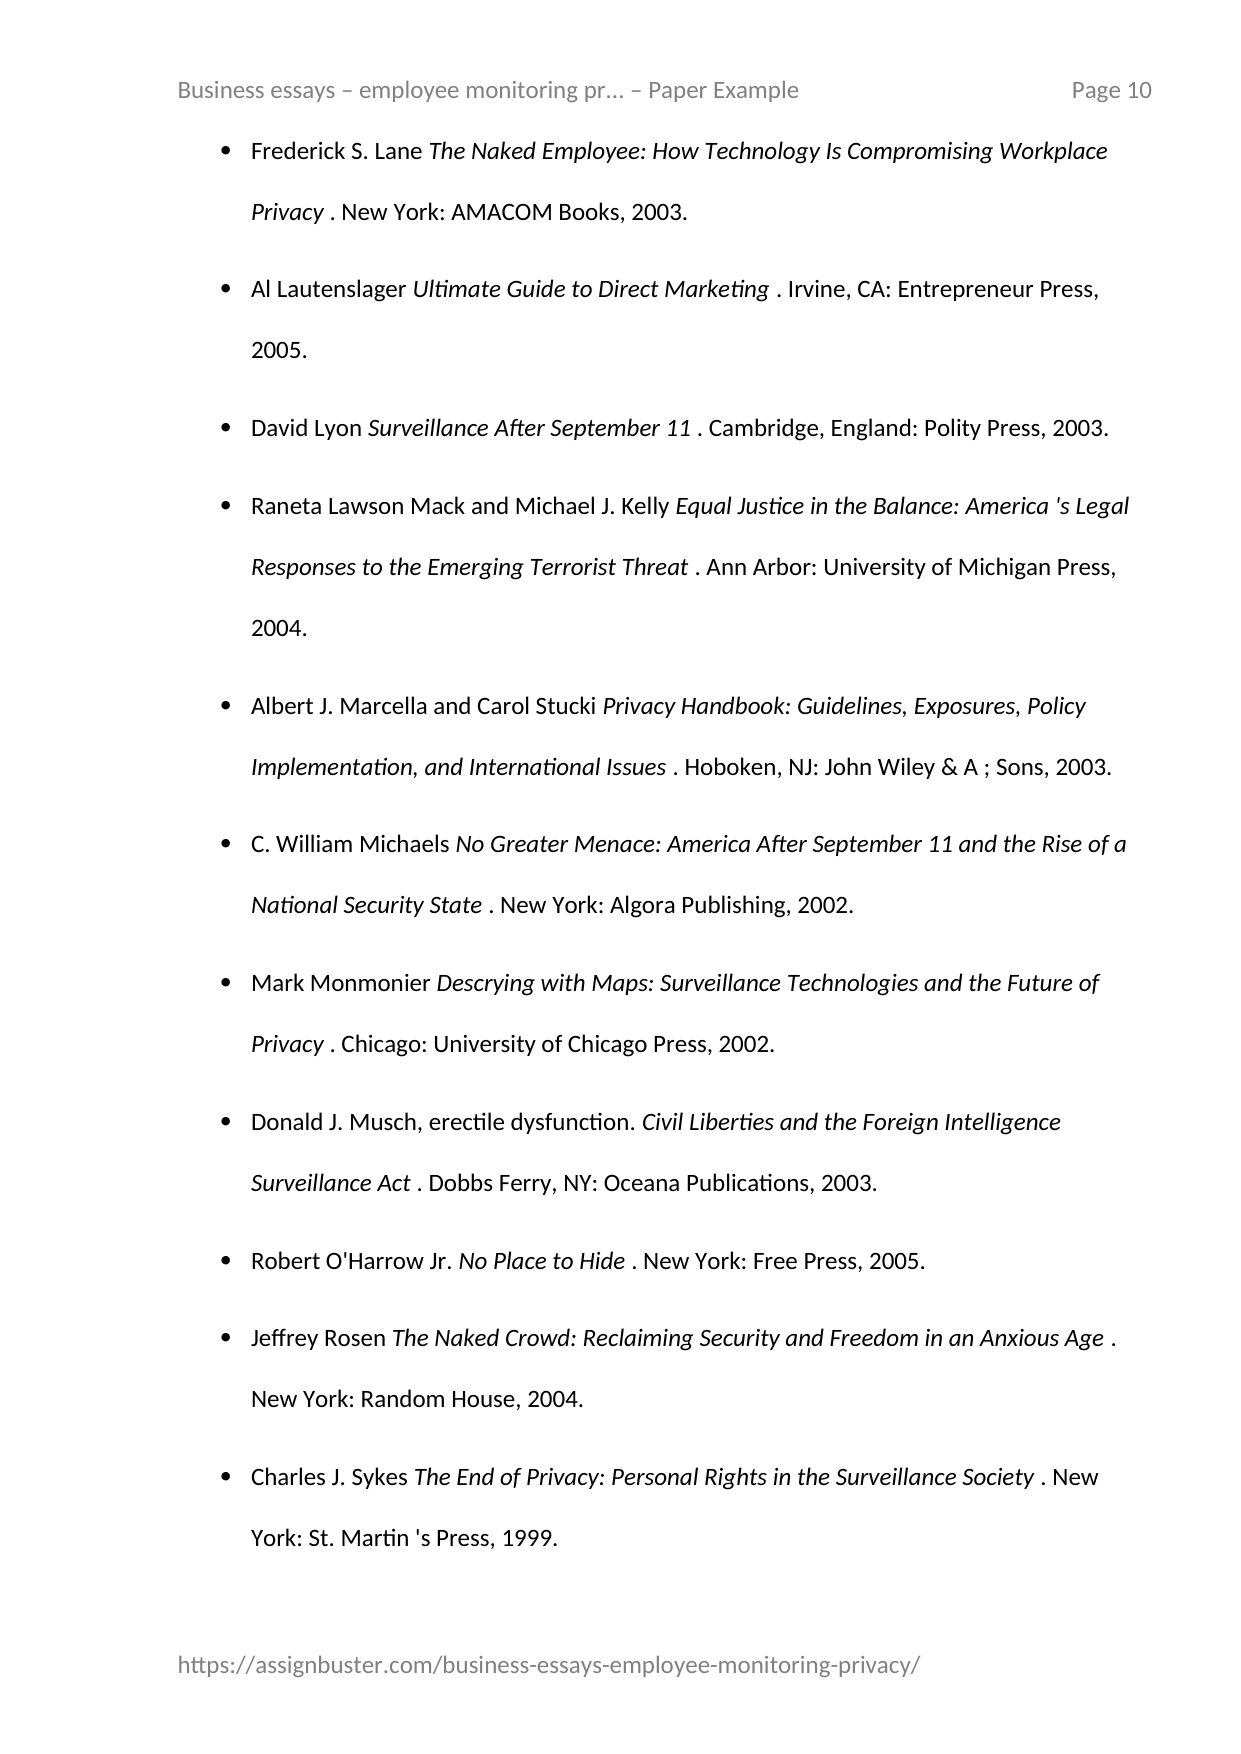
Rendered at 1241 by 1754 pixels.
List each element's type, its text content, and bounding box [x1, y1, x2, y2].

list Al Lautenslager Ultimate Guide to Direct Marketing . Irvine, CA: Entrepreneur Press, 2005. [221, 273, 1152, 365]
list Charles J. Sykes The End of Privacy: Personal Rights in the Surveillance Society . New York: St. Martin 's Press, 1999. [221, 1461, 1152, 1553]
list C. William Michaels No Greater Menace: America After September 11 and the Rise of a National Security State . New York: Algora Publishing, 2002. [221, 828, 1152, 920]
list Frederick S. Lane The Naked Employee: How Technology Is Compromising Workplace Privacy . New York: AMACOM Books, 2003. [221, 135, 1152, 226]
list Donald J. Musch, erectile dysfunction. Civil Liberties and the Foreign Intelligence Surveillance Act . Dobbs Ferry, NY: Oceana Publications, 2003. [221, 1106, 1152, 1198]
list Mark Monmonier Descrying with Maps: Surveillance Technologies and the Future of Privacy . Chicago: University of Chicago Press, 2002. [221, 967, 1152, 1059]
list Jeffrey Rosen The Naked Crowd: Reclaiming Security and Freedom in an Anxious Age . New York: Random House, 2004. [221, 1322, 1152, 1414]
list Raneta Lawson Mack and Michael J. Kelly Equal Justice in the Balance: America 's Legal Responses to the Emerging Terrorist Threat . Ann Arbor: University of Michigan Press, 2004. [221, 490, 1152, 643]
list David Lyon Surveillance After September 11 . Cambridge, England: Polity Press, 2003. [221, 412, 1152, 443]
list Albert J. Marcella and Carol Stucki Privacy Handbook: Guidelines, Exposures, Policy Implementation, and International Issues . Hoboken, NJ: John Wiley & A ; Sons, 2003. [221, 690, 1152, 781]
list Robert O'Harrow Jr. No Place to Hide . New York: Free Press, 2005. [221, 1245, 1152, 1275]
